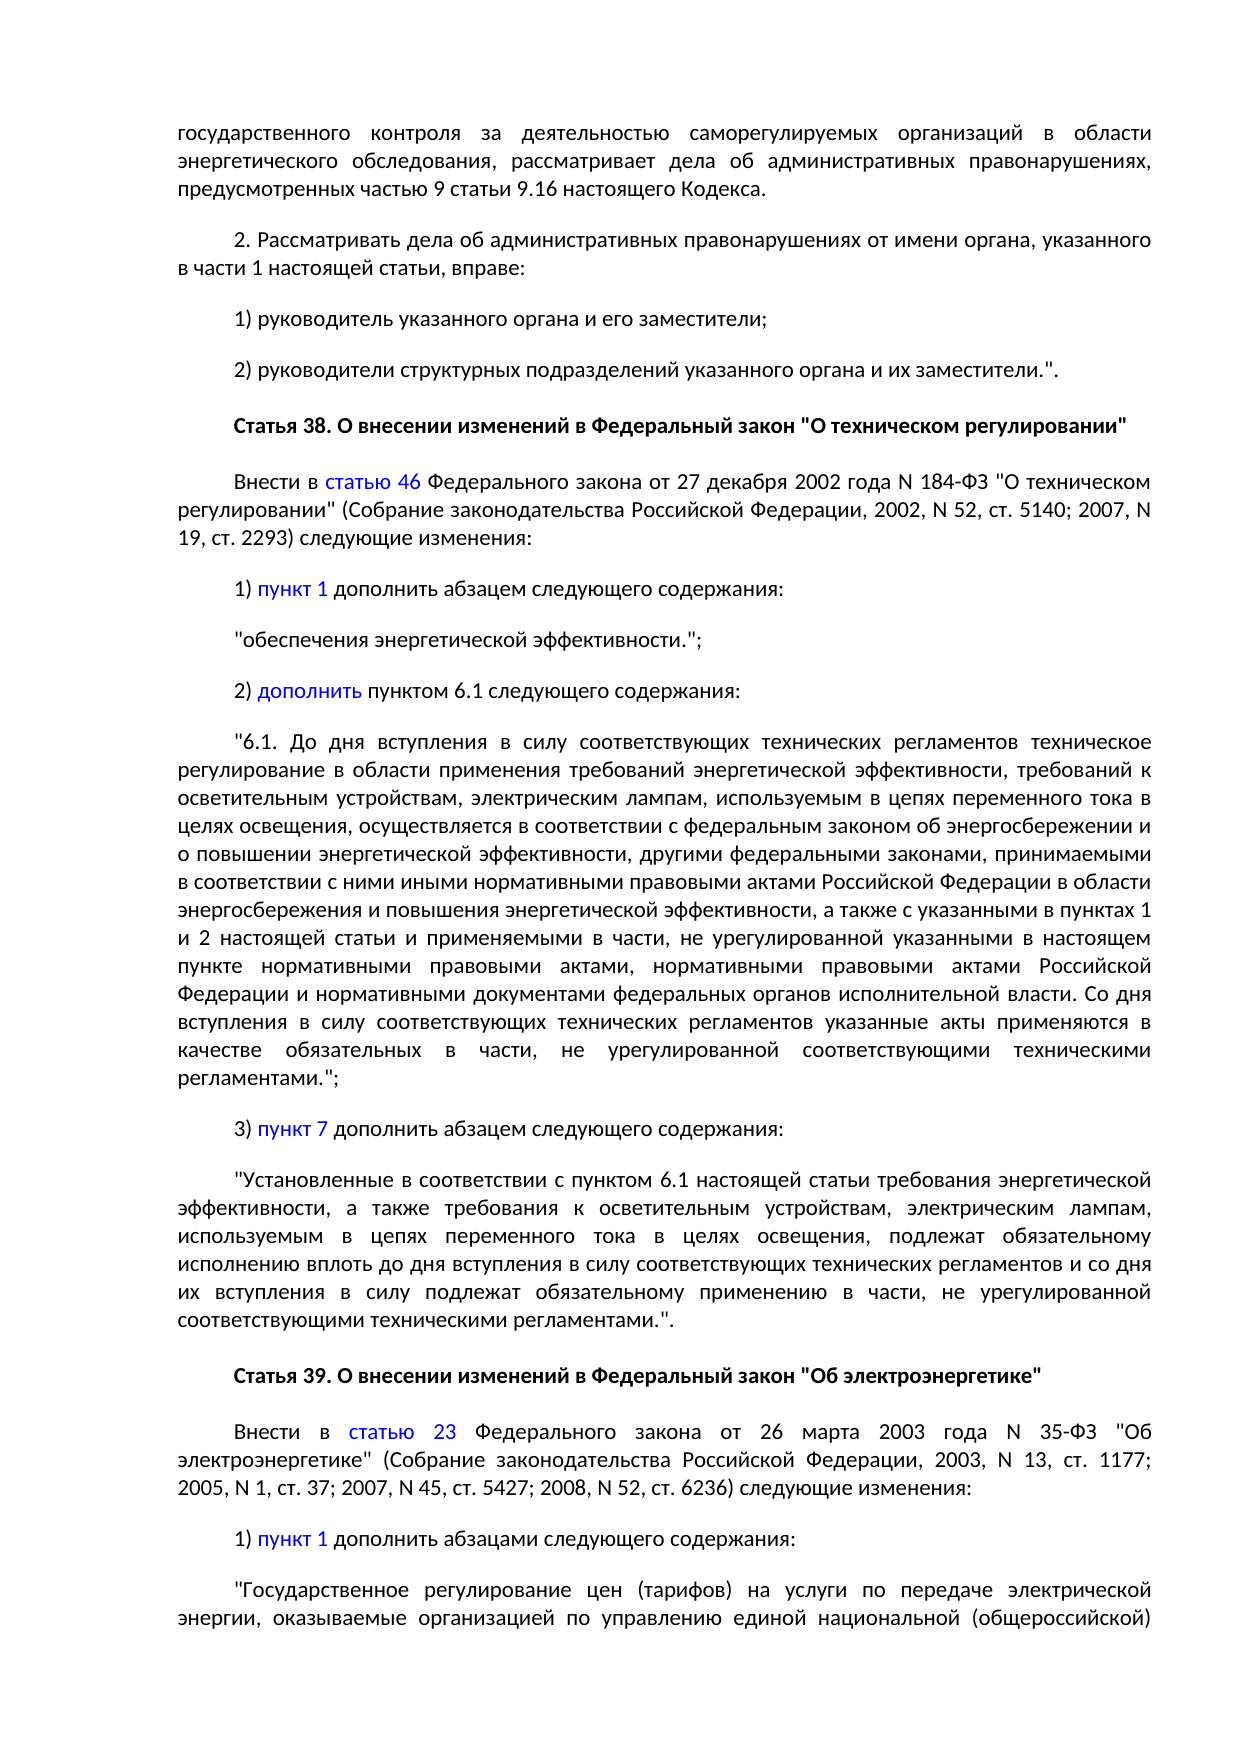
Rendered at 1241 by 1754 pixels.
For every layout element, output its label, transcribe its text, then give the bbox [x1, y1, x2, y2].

text "обеспечения энергетической эффективности."; [177, 625, 1152, 653]
text 2. Рассматривать дела об административных правонарушениях от имени органа, указанного в части 1 настоящей статьи, вправе: [177, 225, 1152, 281]
text Внести в статью 23 Федерального закона от 26 марта 2003 года N 35-ФЗ "Об электроэнергетике" (Собрание законодательства Российской Федерации, 2003, N 13, ст. 1177; 2005, N 1, ст. 37; 2007, N 45, ст. 5427; 2008, N 52, ст. 6236) следующие изменения: [177, 1417, 1152, 1501]
text 3) пункт 7 дополнить абзацем следующего содержания: [177, 1114, 1152, 1142]
title Статья 39. О внесении изменений в Федеральный закон "Об электроэнергетике" [177, 1361, 1152, 1389]
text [177, 118, 1152, 202]
text 1) пункт 1 дополнить абзацами следующего содержания: [177, 1524, 1152, 1552]
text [177, 1575, 1152, 1631]
text 1) руководитель указанного органа и его заместители; [177, 304, 1152, 332]
text Внести в статью 46 Федерального закона от 27 декабря 2002 года N 184-ФЗ "О техническом регулировании" (Собрание законодательства Российской Федерации, 2002, N 52, ст. 5140; 2007, N 19, ст. 2293) следующие изменения: [177, 467, 1152, 551]
title Статья 38. О внесении изменений в Федеральный закон "О техническом регулировании" [177, 411, 1152, 439]
text "6.1. До дня вступления в силу соответствующих технических регламентов техническое регулирование в области применения требований энергетической эффективности, требований к осветительным устройствам, электрическим лампам, используемым в цепях переменного тока в целях освещения, осуществляется в соответствии с федеральным законом об энергосбережении и о повышении энергетической эффективности, другими федеральными законами, принимаемыми в соответствии с ними иными нормативными правовыми актами Российской Федерации в области энергосбережения и повышения энергетической эффективности, а также с указанными в пунктах 1 и 2 настоящей статьи и применяемыми в части, не урегулированной указанными в настоящем пункте нормативными правовыми актами, нормативными правовыми актами Российской Федерации и нормативными документами федеральных органов исполнительной власти. Со дня вступления в силу соответствующих технических регламентов указанные акты применяются в качестве обязательных в части, не урегулированной соответствующими техническими регламентами."; [177, 727, 1152, 1091]
text 2) руководители структурных подразделений указанного органа и их заместители.". [177, 355, 1152, 383]
text 1) пункт 1 дополнить абзацем следующего содержания: [177, 574, 1152, 602]
text "Установленные в соответствии с пунктом 6.1 настоящей статьи требования энергетической эффективности, а также требования к осветительным устройствам, электрическим лампам, используемым в цепях переменного тока в целях освещения, подлежат обязательному исполнению вплоть до дня вступления в силу соответствующих технических регламентов и со дня их вступления в силу подлежат обязательному применению в части, не урегулированной соответствующими техническими регламентами.". [177, 1165, 1152, 1333]
text 2) дополнить пунктом 6.1 следующего содержания: [177, 676, 1152, 704]
